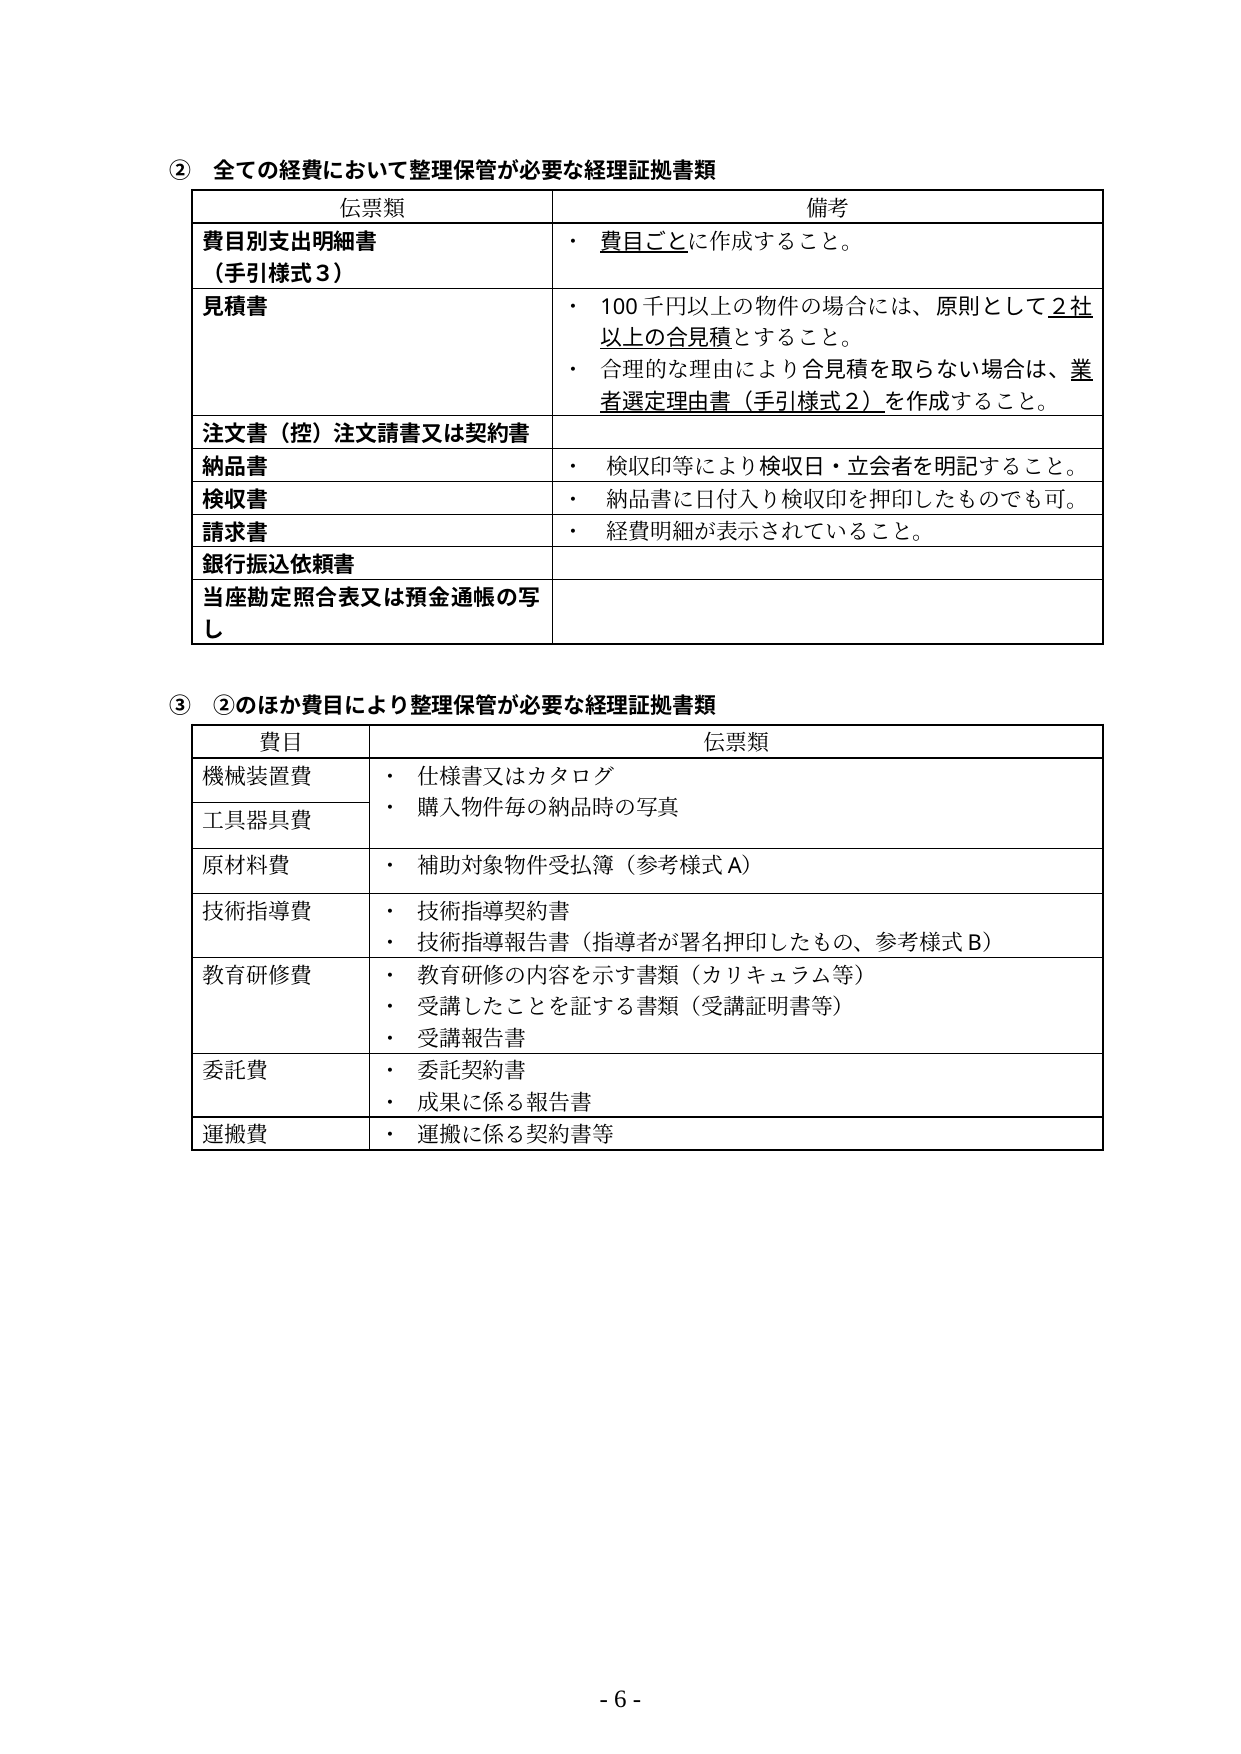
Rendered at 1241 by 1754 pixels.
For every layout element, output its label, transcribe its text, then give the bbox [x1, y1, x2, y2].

table_cell 教育研修費 [193, 958, 369, 1052]
table_cell 運搬に係る契約書等 [370, 1118, 1102, 1149]
table_cell 技術指導費 [193, 894, 369, 957]
table_cell 運搬費 [193, 1118, 369, 1149]
table_header 備考 [553, 191, 1102, 222]
text ② 全ての経費において整理保管が必要な経理証拠書類 [148, 149, 1092, 189]
table_header 費目 [193, 726, 369, 757]
table_cell 機械装置費 [193, 759, 369, 802]
text ③ ②のほか費目により整理保管が必要な経理証拠書類 [148, 684, 1092, 723]
table_cell 100千円以上の物件の場合には、原則として２社以上の合見積とすること。 合理的な理由により合見積を取らない場合は、業者選定理由書（手引様式２）を作成すること。 [553, 289, 1102, 415]
table_cell 銀行振込依頼書 [193, 547, 552, 579]
table_cell 請求書 [193, 515, 552, 546]
table_header 伝票類 [193, 191, 552, 222]
table_cell 見積書 [193, 289, 552, 415]
table_cell ・ 検収印等により検収日・立会者を明記すること。 [553, 449, 1102, 481]
table_cell 仕様書又はカタログ 購入物件毎の納品時の写真 [370, 759, 1102, 847]
table_cell [553, 580, 1102, 643]
table_cell 検収書 [193, 482, 552, 513]
table_cell 注文書（控）注文請書又は契約書 [193, 416, 552, 448]
table_cell 原材料費 [193, 849, 369, 893]
table_cell 費目別支出明細書 （手引様式３） [193, 224, 552, 288]
table_cell 補助対象物件受払簿（参考様式A） [370, 849, 1102, 893]
table_cell ・ 経費明細が表示されていること。 [553, 515, 1102, 546]
table_cell 工具器具費 [193, 803, 369, 847]
table_cell 納品書 [193, 449, 552, 481]
table_cell ・ 納品書に日付入り検収印を押印したものでも可。 [553, 482, 1102, 513]
table_cell [553, 416, 1102, 448]
table_cell 委託契約書 成果に係る報告書 [370, 1054, 1102, 1116]
table_cell 教育研修の内容を示す書類（カリキュラム等） 受講したことを証する書類（受講証明書等） 受講報告書 [370, 958, 1102, 1052]
table_header 伝票類 [370, 726, 1102, 757]
table_cell 委託費 [193, 1054, 369, 1116]
table_cell 費目ごとに作成すること。 [553, 224, 1102, 288]
table_cell 当座勘定照合表又は預金通帳の写し [193, 580, 552, 643]
table_cell 技術指導契約書 技術指導報告書（指導者が署名押印したもの、参考様式B） [370, 894, 1102, 957]
table_cell [553, 547, 1102, 579]
